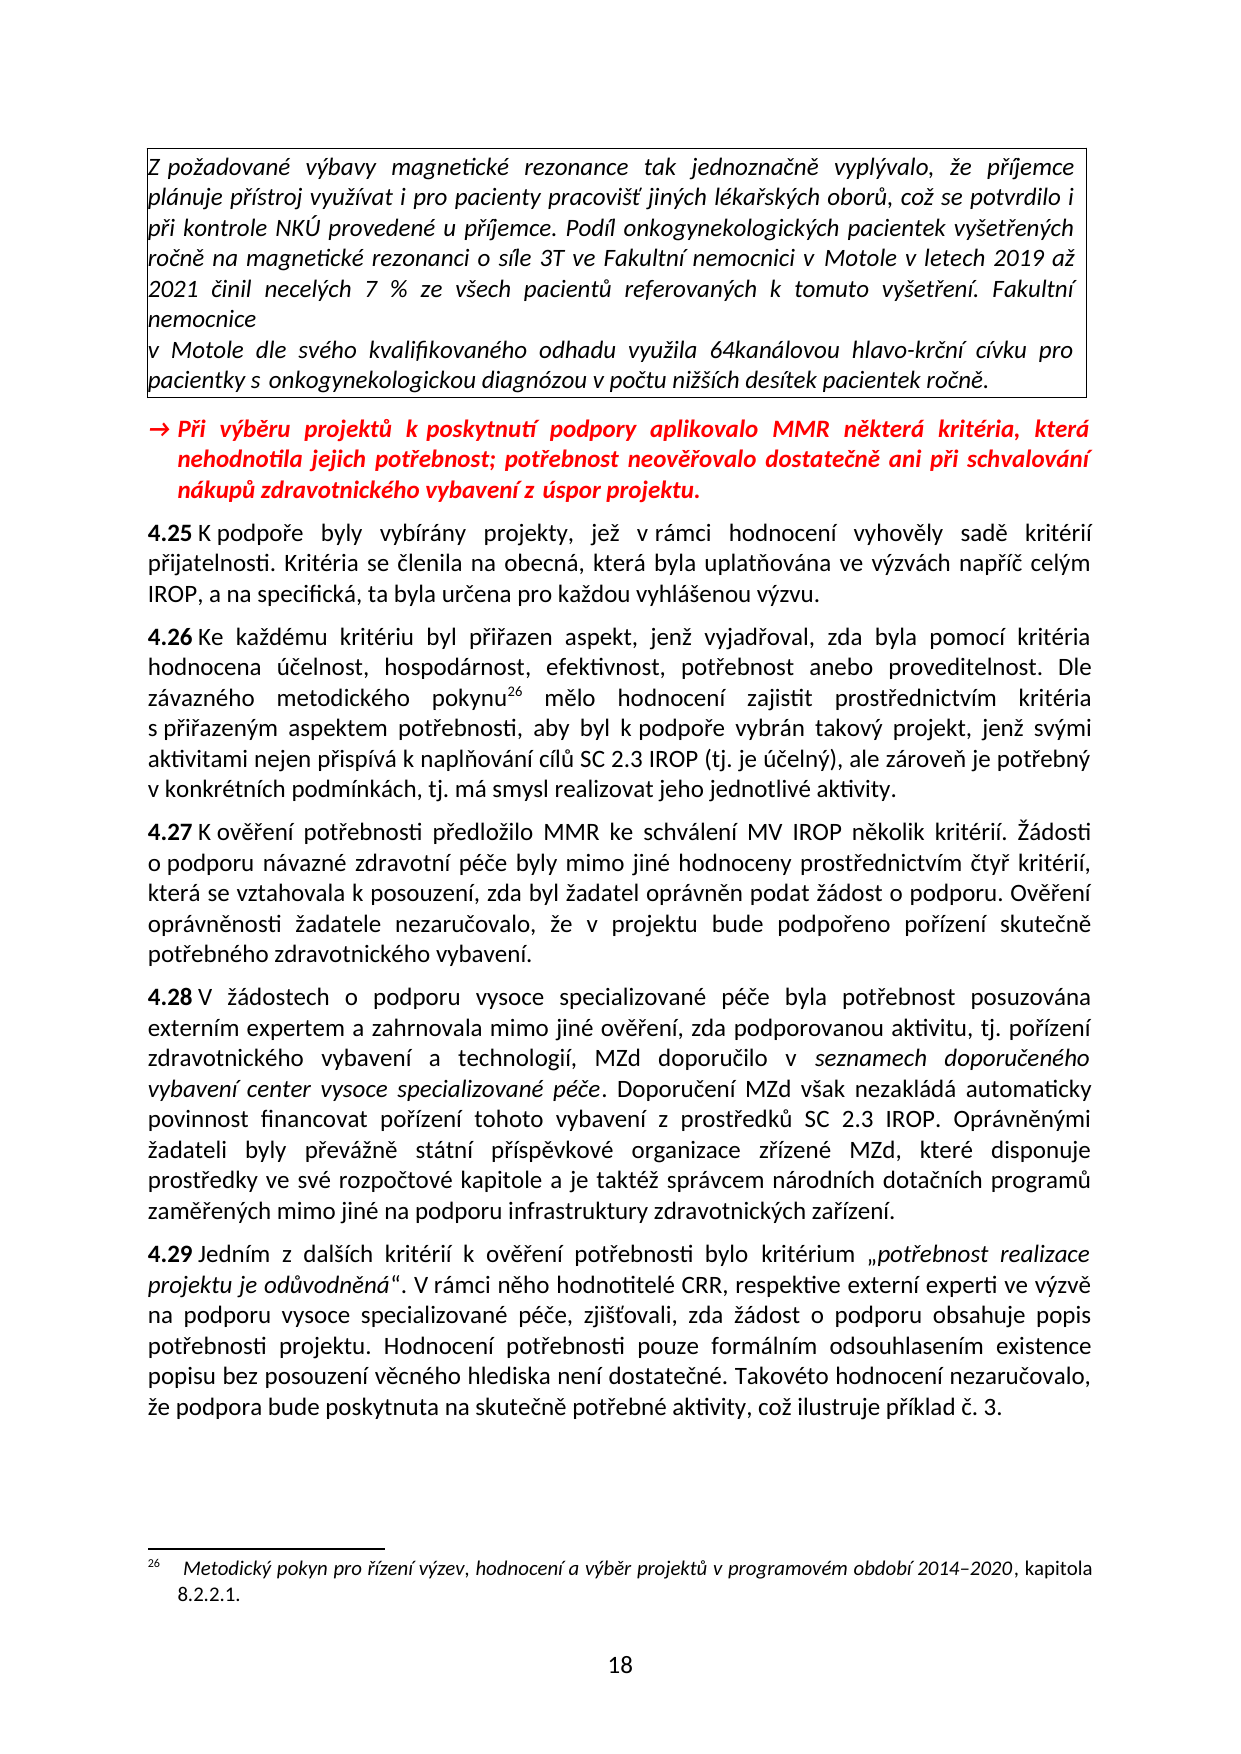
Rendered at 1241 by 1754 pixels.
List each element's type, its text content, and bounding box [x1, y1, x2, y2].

text K ověření potřebnosti předložilo MMR ke schválení MV IROP několik kritérií. Žádosti o podporu návazné zdravotní péče byly mimo jiné hodnoceny prostřednictvím čtyř kritérií, která se vztahovala k posouzení, zda byl žadatel oprávněn podat žádost o podporu. Ověření oprávněnosti žadatele nezaručovalo, že v projektu bude podpořeno pořízení skutečně potřebného zdravotnického vybavení. [148, 816, 1092, 969]
text V žádostech o podporu vysoce specializované péče byla potřebnost posuzována externím expertem a zahrnovala mimo jiné ověření, zda podporovanou aktivitu, tj. pořízení zdravotnického vybavení a technologií, MZd doporučilo v seznamech doporučeného vybavení center vysoce specializované péče. Doporučení MZd však nezakládá automaticky povinnost financovat pořízení tohoto vybavení z prostředků SC 2.3 IROP. Oprávněnými žadateli byly převážně státní příspěvkové organizace zřízené MZd, které disponuje prostředky ve své rozpočtové kapitole a je taktéž správcem národních dotačních programů zaměřených mimo jiné na podporu infrastruktury zdravotnických zařízení. [148, 982, 1092, 1226]
text Z požadované výbavy magnetické rezonance tak jednoznačně vyplývalo, že příjemce plánuje přístroj využívat i pro pacienty pracovišť jiných lékařských oborů, což se potvrdilo i při kontrole NKÚ provedené u příjemce. Podíl onkogynekologických pacientek vyšetřených ročně na magnetické rezonanci o síle 3T ve Fakultní nemocnici v Motole v letech 2019 až 2021 činil necelých 7 % ze všech pacientů referovaných k tomuto vyšetření. Fakultní nemocnice v Motole dle svého kvalifikovaného odhadu využila 64kanálovou hlavo-krční cívku pro pacientky s onkogynekologickou diagnózou v počtu nižších desítek pacientek ročně. [148, 149, 1086, 397]
text Jedním z dalších kritérií k ověření potřebnosti bylo kritérium „potřebnost realizace projektu je odůvodněná“. V rámci něho hodnotitelé CRR, respektive externí experti ve výzvě na podporu vysoce specializované péče, zjišťovali, zda žádost o podporu obsahuje popis potřebnosti projektu. Hodnocení potřebnosti pouze formálním odsouhlasením existence popisu bez posouzení věcného hlediska není dostatečné. Takovéto hodnocení nezaručovalo, že podpora bude poskytnuta na skutečně potřebné aktivity, což ilustruje příklad č. 3. [148, 1238, 1092, 1421]
text K podpoře byly vybírány projekty, jež v rámci hodnocení vyhověly sadě kritérií přijatelnosti. Kritéria se členila na obecná, která byla uplatňována ve výzvách napříč celým IROP, a na specifická, ta byla určena pro každou vyhlášenou výzvu. [148, 517, 1092, 608]
text → Při výběru projektů k poskytnutí podpory aplikovalo MMR některá kritéria, která nehodnotila jejich potřebnost; potřebnost neověřovalo dostatečně ani při schvalování nákupů zdravotnického vybavení z úspor projektu. [148, 413, 1092, 504]
text Ke každému kritériu byl přiřazen aspekt, jenž vyjadřoval, zda byla pomocí kritéria hodnocena účelnost, hospodárnost, efektivnost, potřebnost anebo proveditelnost. Dle závazného metodického pokynu mělo hodnocení zajistit prostřednictvím kritéria s přiřazeným aspektem potřebnosti, aby byl k podpoře vybrán takový projekt, jenž svými aktivitami nejen přispívá k naplňování cílů SC 2.3 IROP (tj. je účelný), ale zároveň je potřebný v konkrétních podmínkách, tj. má smysl realizovat jeho jednotlivé aktivity. [148, 621, 1092, 804]
